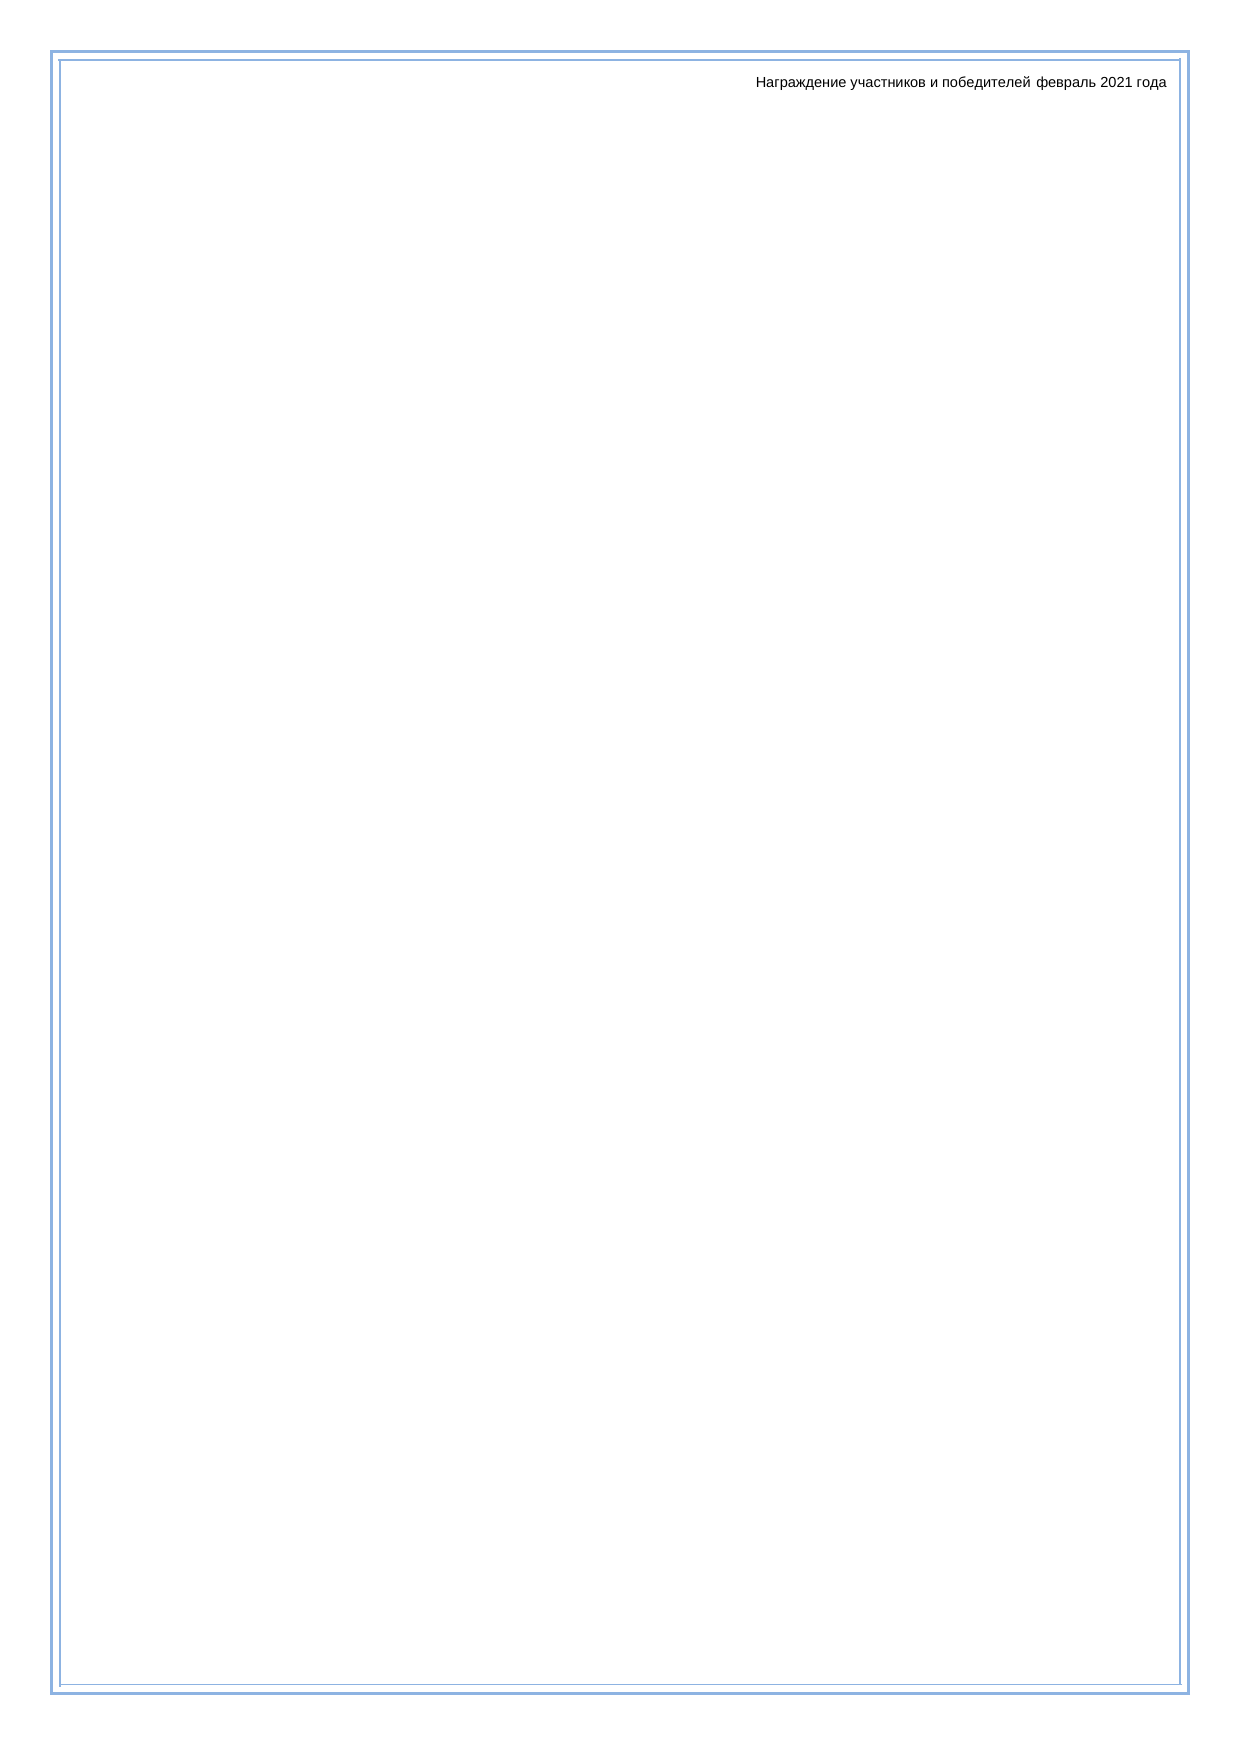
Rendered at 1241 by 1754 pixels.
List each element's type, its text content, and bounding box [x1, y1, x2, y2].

text Награждение участников и победителей февраль 2021 года [74, 74, 1167, 91]
